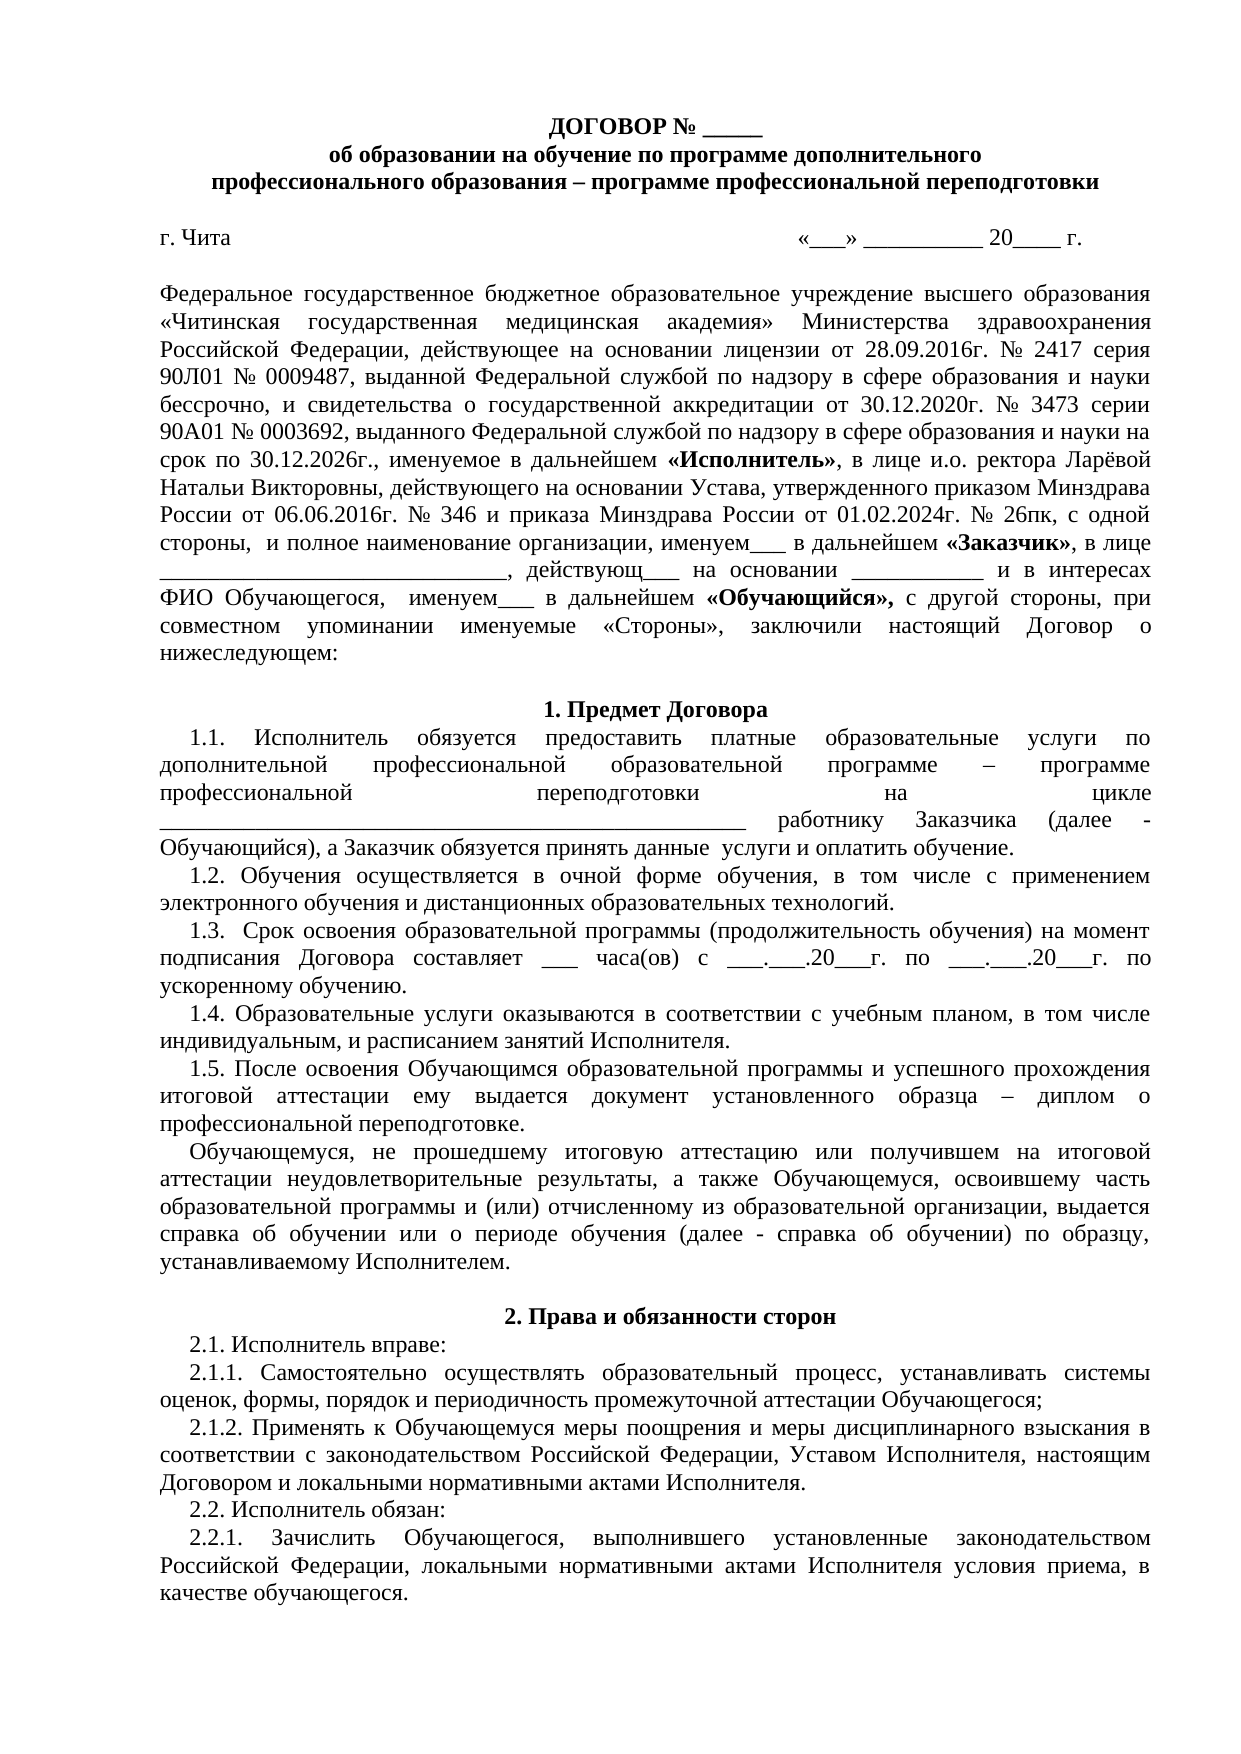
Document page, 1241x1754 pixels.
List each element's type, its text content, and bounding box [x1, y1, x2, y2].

text ДОГОВОР № _____ [159, 112, 1152, 140]
text 1.1. Исполнитель обязуется предоставить платные образовательные услуги по дополнительной профессиональной образовательной программе – программе профессиональной переподготовки на цикле _________________________________________________ работнику Заказчика (далее - Обучающийся), а Заказчик обязуется принять данные услуги и оплатить обучение. [159, 723, 1152, 861]
text 1. Предмет Договора [159, 695, 1152, 723]
text 1.2. Обучения осуществляется в очной форме обучения, в том числе с применением электронного обучения и дистанционных образовательных технологий. [159, 861, 1152, 916]
text 2.2. Исполнитель обязан: [159, 1496, 1152, 1523]
text Обучающемуся, не прошедшему итоговую аттестацию или получившем на итоговой аттестации неудовлетворительные результаты, а также Обучающемуся, освоившему часть образовательной программы и (или) отчисленному из образовательной организации, выдается справка об обучении или о периоде обучения (далее - справка об обучении) по образцу, устанавливаемому Исполнителем. [159, 1137, 1152, 1275]
text 2. Права и обязанности сторон [159, 1302, 1152, 1330]
text 2.2.1. Зачислить Обучающегося, выполнившего установленные законодательством Российской Федерации, локальными нормативными актами Исполнителя условия приема, в качестве обучающегося. [159, 1523, 1152, 1606]
text об образовании на обучение по программе дополнительного профессионального образования – программе профессиональной переподготовки [159, 140, 1152, 195]
text г. Чита «___» __________ 20____ г. [159, 223, 1152, 250]
text Федеральное государственное бюджетное образовательное учреждение высшего образования «Читинская государственная медицинская академия» Министерства здравоохранения Российской Федерации, действующее на основании лицензии от 28.09.2016г. № 2417 серия 90Л01 № 0009487, выданной Федеральной службой по надзору в сфере образования и науки бессрочно, и свидетельства о государственной аккредитации от 30.12.2020г. № 3473 серии 90А01 № 0003692, выданного Федеральной службой по надзору в сфере образования и науки на срок по 30.12.2026г., именуемое в дальнейшем «Исполнитель», в лице и.о. ректора Ларёвой Натальи Викторовны, действующего на основании Устава, утвержденного приказом Минздрава России от 06.06.2016г. № 346 и приказа Минздрава России от 01.02.2024г. № 26пк, с одной стороны, и полное наименование организации, именуем___ в дальнейшем «Заказчик», в лице _____________________________, действующ___ на основании ___________ и в интересах ФИО Обучающегося, именуем___ в дальнейшем «Обучающийся», с другой стороны, при совместном упоминании именуемые «Стороны», заключили настоящий Договор о нижеследующем: [159, 279, 1152, 666]
text 1.3. Срок освоения образовательной программы (продолжительность обучения) на момент подписания Договора составляет ___ часа(ов) с ___.___.20___г. по ___.___.20___г. по ускоренному обучению. [159, 916, 1152, 999]
text 1.5. После освоения Обучающимся образовательной программы и успешного прохождения итоговой аттестации ему выдается документ установленного образца – диплом о профессиональной переподготовке. [159, 1054, 1152, 1137]
text 2.1. Исполнитель вправе: [159, 1330, 1152, 1357]
text 1.4. Образовательные услуги оказываются в соответствии с учебным планом, в том числе индивидуальным, и расписанием занятий Исполнителя. [159, 999, 1152, 1054]
text 2.1.1. Самостоятельно осуществлять образовательный процесс, устанавливать системы оценок, формы, порядок и периодичность промежуточной аттестации Обучающегося; [159, 1357, 1152, 1413]
text 2.1.2. Применять к Обучающемуся меры поощрения и меры дисциплинарного взыскания в соответствии с законодательством Российской Федерации, Уставом Исполнителя, настоящим Договором и локальными нормативными актами Исполнителя. [159, 1413, 1152, 1496]
